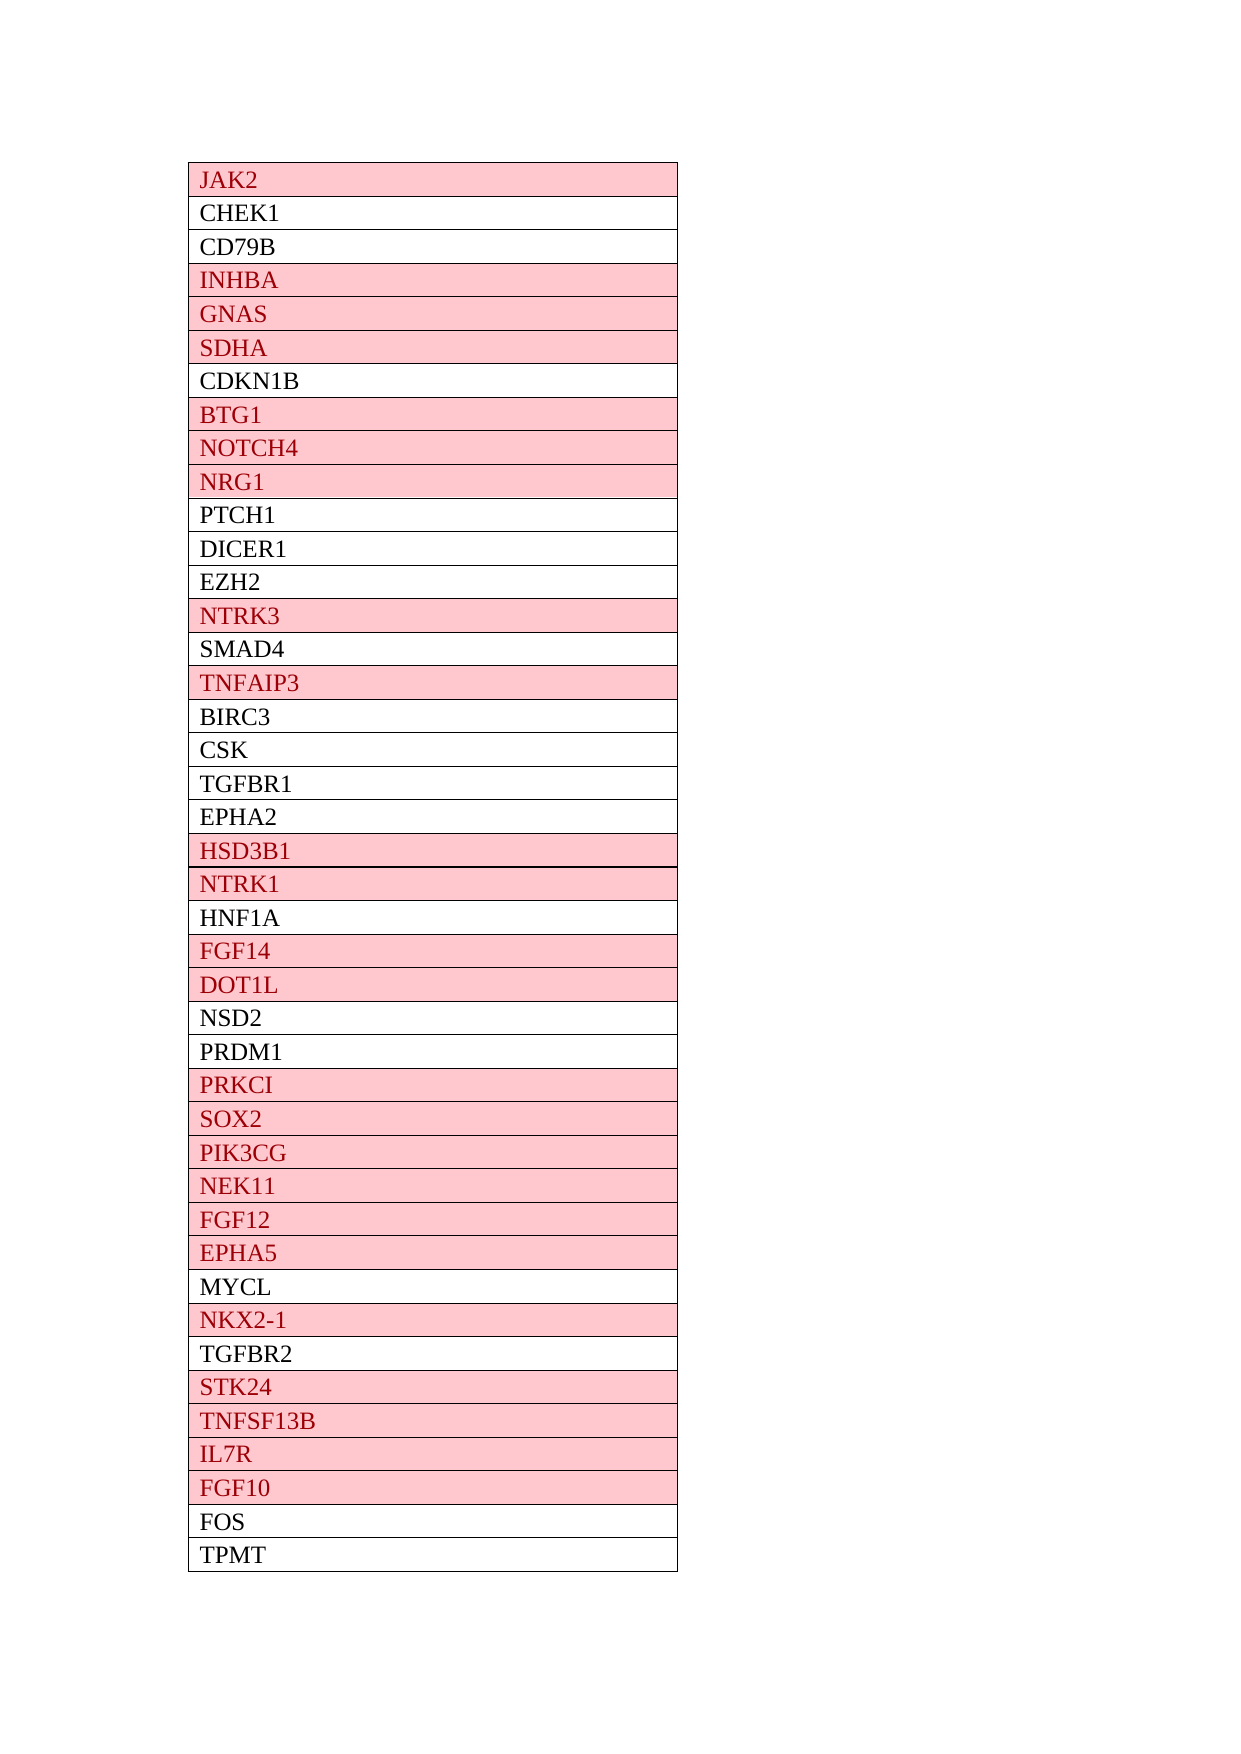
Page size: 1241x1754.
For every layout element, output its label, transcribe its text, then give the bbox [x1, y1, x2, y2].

table_cell HSD3B1 [189, 834, 677, 866]
table_cell EPHA2 [189, 800, 677, 833]
table_cell PRDM1 [189, 1035, 677, 1068]
table_cell TNFSF13B [189, 1404, 677, 1437]
table_cell TNFAIP3 [189, 666, 677, 699]
table_cell NEK11 [189, 1169, 677, 1202]
table_cell FOS [189, 1505, 677, 1537]
table_cell STK24 [189, 1371, 677, 1403]
table_cell PIK3CG [189, 1136, 677, 1168]
table_cell CD79B [189, 230, 677, 263]
table_cell CDKN1B [189, 364, 677, 397]
table_cell TGFBR1 [189, 767, 677, 799]
table_cell TPMT [189, 1538, 677, 1571]
table_cell GNAS [189, 297, 677, 330]
table_cell DICER1 [189, 532, 677, 564]
table_cell EPHA5 [189, 1236, 677, 1269]
table_cell NKX2-1 [189, 1304, 677, 1336]
table_cell FGF14 [189, 935, 677, 967]
table_cell INHBA [189, 264, 677, 296]
table_cell CSK [189, 733, 677, 766]
table_cell FGF12 [189, 1203, 677, 1235]
table_cell HNF1A [189, 901, 677, 933]
table_cell EZH2 [189, 566, 677, 598]
table_cell TGFBR2 [189, 1337, 677, 1369]
table_cell MYCL [189, 1270, 677, 1302]
table_cell NTRK3 [189, 599, 677, 632]
table_cell IL7R [189, 1438, 677, 1470]
table_cell JAK2 [189, 163, 677, 196]
table_cell NSD2 [189, 1002, 677, 1034]
table_cell BTG1 [189, 398, 677, 430]
table_cell FGF10 [189, 1471, 677, 1504]
table_cell SOX2 [189, 1102, 677, 1135]
table_cell PTCH1 [189, 499, 677, 531]
table_cell NRG1 [189, 465, 677, 497]
table_cell DOT1L [189, 968, 677, 1001]
table_cell CHEK1 [189, 197, 677, 229]
table_cell SMAD4 [189, 633, 677, 665]
table_cell NOTCH4 [189, 431, 677, 464]
table_cell SDHA [189, 331, 677, 363]
table_cell NTRK1 [189, 868, 677, 900]
table_cell BIRC3 [189, 700, 677, 732]
table_cell PRKCI [189, 1069, 677, 1101]
